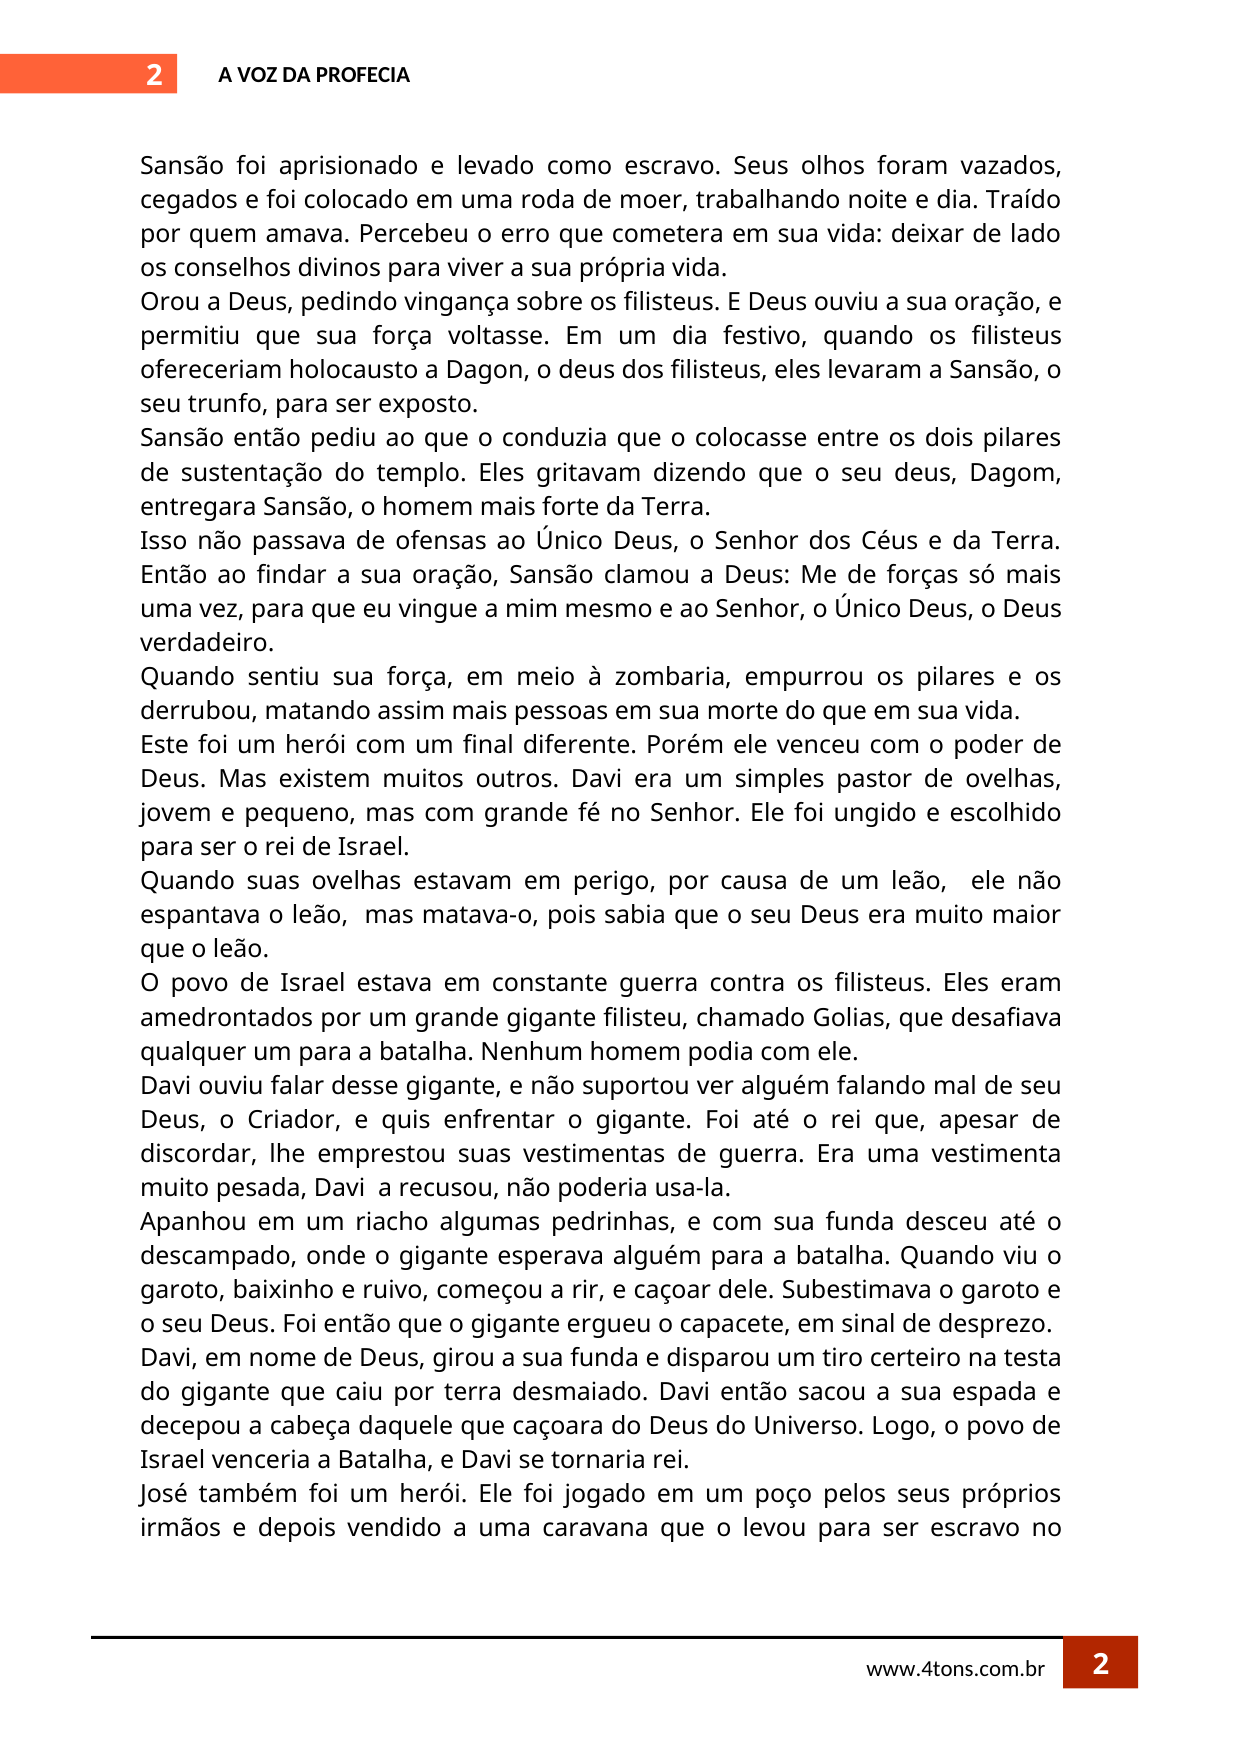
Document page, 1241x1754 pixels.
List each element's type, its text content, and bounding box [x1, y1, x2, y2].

text Apanhou em um riacho algumas pedrinhas, e com sua funda desceu até o descampado, onde o gigante esperava alguém para a batalha. Quando viu o garoto, baixinho e ruivo, começou a rir, e caçoar dele. Subestimava o garoto e o seu Deus. Foi então que o gigante ergueu o capacete, em sinal de desprezo. [140, 1203, 1063, 1340]
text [140, 1476, 1063, 1544]
text Sansão foi aprisionado e levado como escravo. Seus olhos foram vazados, cegados e foi colocado em uma roda de moer, trabalhando noite e dia. Traído por quem amava. Percebeu o erro que cometera em sua vida: deixar de lado os conselhos divinos para viver a sua própria vida. [140, 148, 1063, 284]
text Quando sentiu sua força, em meio à zombaria, empurrou os pilares e os derrubou, matando assim mais pessoas em sua morte do que em sua vida. [140, 658, 1063, 727]
text Davi ouviu falar desse gigante, e não suportou ver alguém falando mal de seu Deus, o Criador, e quis enfrentar o gigante. Foi até o rei que, apesar de discordar, lhe emprestou suas vestimentas de guerra. Era uma vestimenta muito pesada, Davi a recusou, não poderia usa-la. [140, 1067, 1063, 1203]
text Este foi um herói com um final diferente. Porém ele venceu com o poder de Deus. Mas existem muitos outros. Davi era um simples pastor de ovelhas, jovem e pequeno, mas com grande fé no Senhor. Ele foi ungido e escolhido para ser o rei de Israel. [140, 727, 1063, 863]
text Orou a Deus, pedindo vingança sobre os filisteus. E Deus ouviu a sua oração, e permitiu que sua força voltasse. Em um dia festivo, quando os filisteus ofereceriam holocausto a Dagon, o deus dos filisteus, eles levaram a Sansão, o seu trunfo, para ser exposto. [140, 284, 1063, 420]
text Isso não passava de ofensas ao Único Deus, o Senhor dos Céus e da Terra. Então ao findar a sua oração, Sansão clamou a Deus: Me de forças só mais uma vez, para que eu vingue a mim mesmo e ao Senhor, o Único Deus, o Deus verdadeiro. [140, 522, 1063, 658]
text Davi, em nome de Deus, girou a sua funda e disparou um tiro certeiro na testa do gigante que caiu por terra desmaiado. Davi então sacou a sua espada e decepou a cabeça daquele que caçoara do Deus do Universo. Logo, o povo de Israel venceria a Batalha, e Davi se tornaria rei. [140, 1340, 1063, 1476]
text Sansão então pediu ao que o conduzia que o colocasse entre os dois pilares de sustentação do templo. Eles gritavam dizendo que o seu deus, Dagom, entregara Sansão, o homem mais forte da Terra. [140, 420, 1063, 522]
text Quando suas ovelhas estavam em perigo, por causa de um leão, ele não espantava o leão, mas matava-o, pois sabia que o seu Deus era muito maior que o leão. [140, 863, 1063, 965]
text O povo de Israel estava em constante guerra contra os filisteus. Eles eram amedrontados por um grande gigante filisteu, chamado Golias, que desafiava qualquer um para a batalha. Nenhum homem podia com ele. [140, 965, 1063, 1067]
